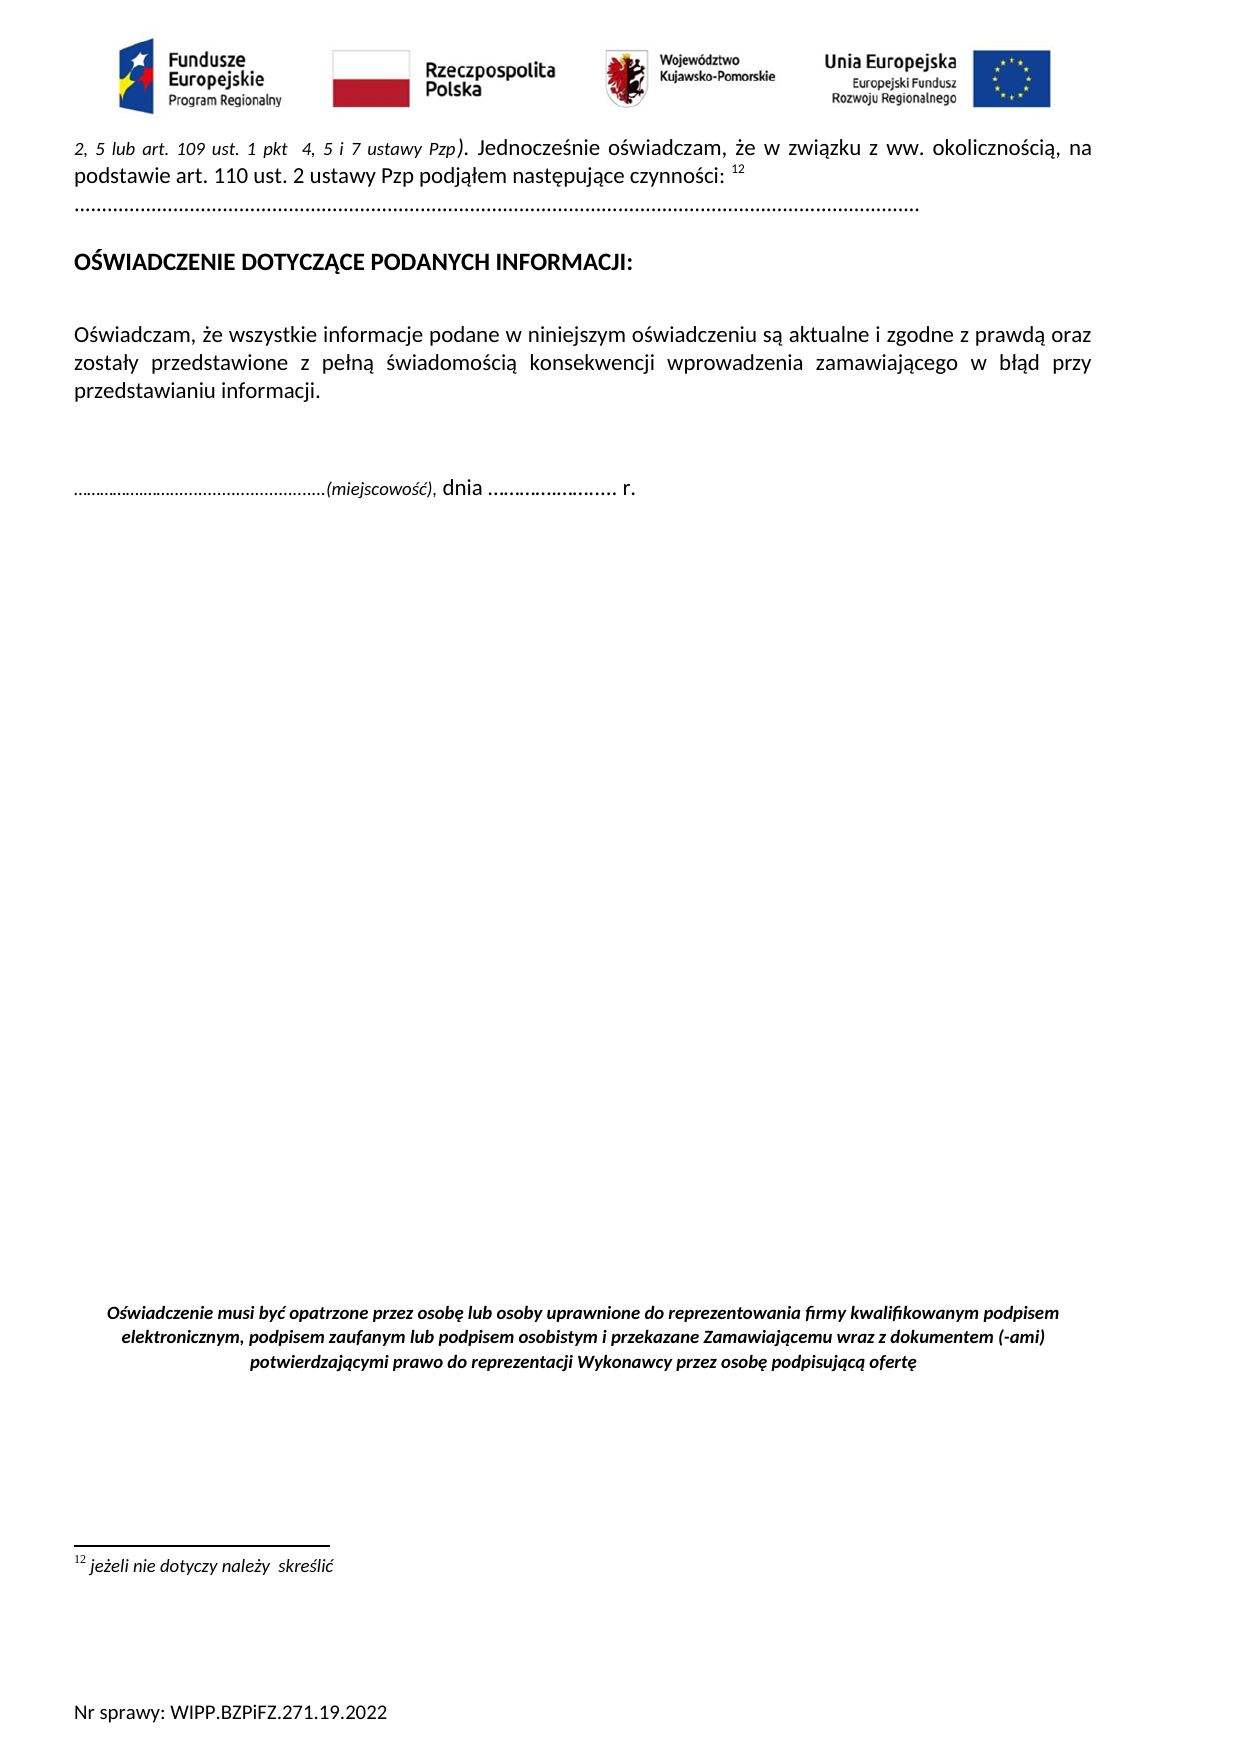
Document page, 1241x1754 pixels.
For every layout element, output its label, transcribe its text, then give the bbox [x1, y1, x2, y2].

text ………………………………………………………………………………………………………………………………………. [74, 189, 1093, 217]
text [74, 133, 1093, 189]
picture [111, 29, 1057, 119]
text OŚWIADCZENIE DOTYCZĄCE PODANYCH INFORMACJI: [74, 246, 1093, 276]
text Oświadczenie musi być opatrzone przez osobę lub osoby uprawnione do reprezentowania firmy kwalifikowanym podpisem elektronicznym, podpisem zaufanym lub podpisem osobistym i przekazane Zamawiającemu wraz z dokumentem (-ami) potwierdzającymi prawo do reprezentacji Wykonawcy przez osobę podpisującą ofertę [74, 1301, 1093, 1373]
text …………….…….................................(miejscowość), dnia ………….……..... r. [74, 473, 1093, 501]
text Oświadczam, że wszystkie informacje podane w niniejszym oświadczeniu są aktualne i zgodne z prawdą oraz zostały przedstawione z pełną świadomością konsekwencji wprowadzenia zamawiającego w błąd przy przedstawianiu informacji. [74, 320, 1093, 404]
